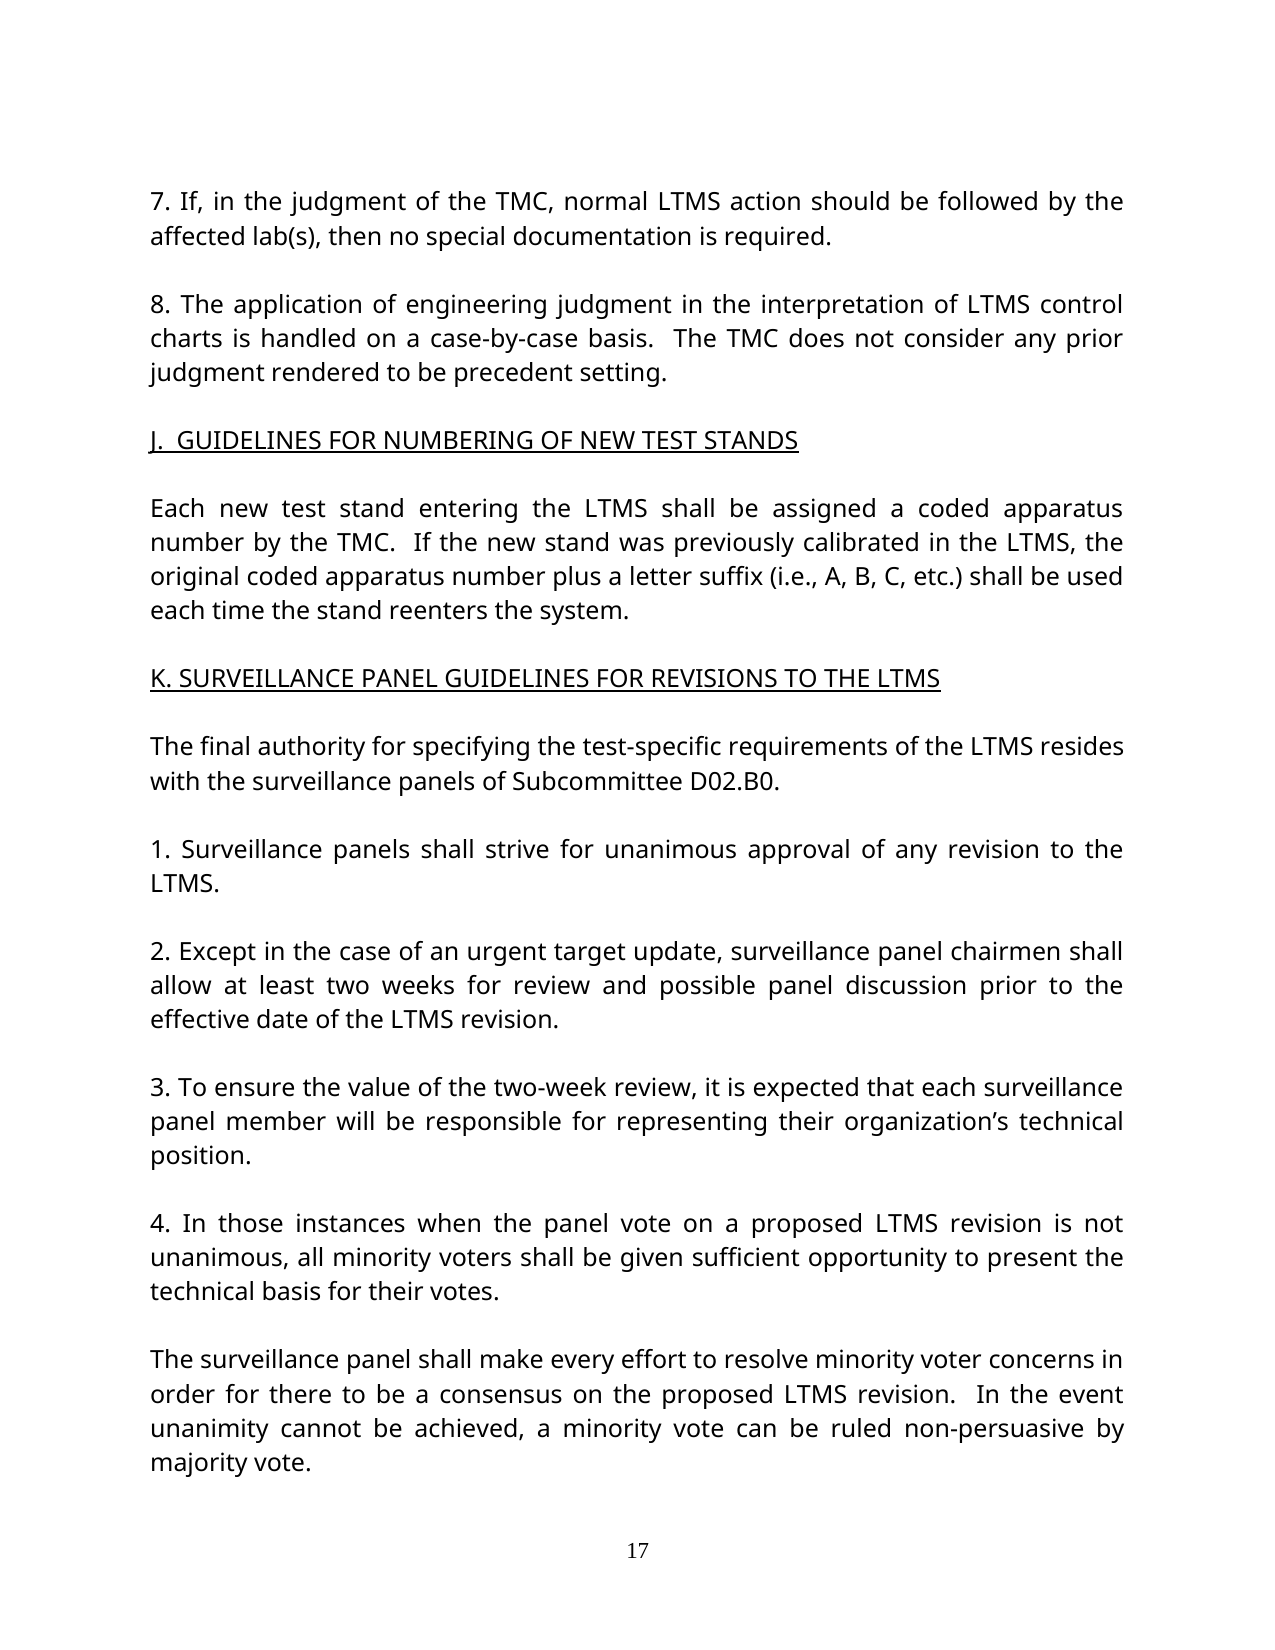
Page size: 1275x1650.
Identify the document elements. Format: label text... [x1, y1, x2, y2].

text 3. To ensure the value of the two-week review, it is expected that each surveillance panel member will be responsible for representing their organization’s technical position. [150, 1070, 1125, 1172]
text K. SURVEILLANCE PANEL GUIDELINES FOR REVISIONS TO THE LTMS [150, 661, 1125, 695]
text 8. The application of engineering judgment in the interpretation of LTMS control charts is handled on a case-by-case basis. The TMC does not consider any prior judgment rendered to be precedent setting. [150, 286, 1125, 388]
text J. GUIDELINES FOR NUMBERING OF NEW TEST STANDS [150, 422, 1125, 457]
text The surveillance panel shall make every effort to resolve minority voter concerns in order for there to be a consensus on the proposed LTMS revision. In the event unanimity cannot be achieved, a minority vote can be ruled non-persuasive by majority vote. [150, 1342, 1125, 1478]
text 1. Surveillance panels shall strive for unanimous approval of any revision to the LTMS. [150, 831, 1125, 899]
text The final authority for specifying the test-specific requirements of the LTMS resides with the surveillance panels of Subcommittee D02.B0. [150, 729, 1125, 797]
text 4. In those instances when the panel vote on a proposed LTMS revision is not unanimous, all minority voters shall be given sufficient opportunity to present the technical basis for their votes. [150, 1206, 1125, 1308]
text 7. If, in the judgment of the TMC, normal LTMS action should be followed by the affected lab(s), then no special documentation is required. [150, 184, 1125, 252]
text 2. Except in the case of an urgent target update, surveillance panel chairmen shall allow at least two weeks for review and possible panel discussion prior to the effective date of the LTMS revision. [150, 933, 1125, 1036]
text Each new test stand entering the LTMS shall be assigned a coded apparatus number by the TMC. If the new stand was previously calibrated in the LTMS, the original coded apparatus number plus a letter suffix (i.e., A, B, C, etc.) shall be used each time the stand reenters the system. [150, 491, 1125, 627]
